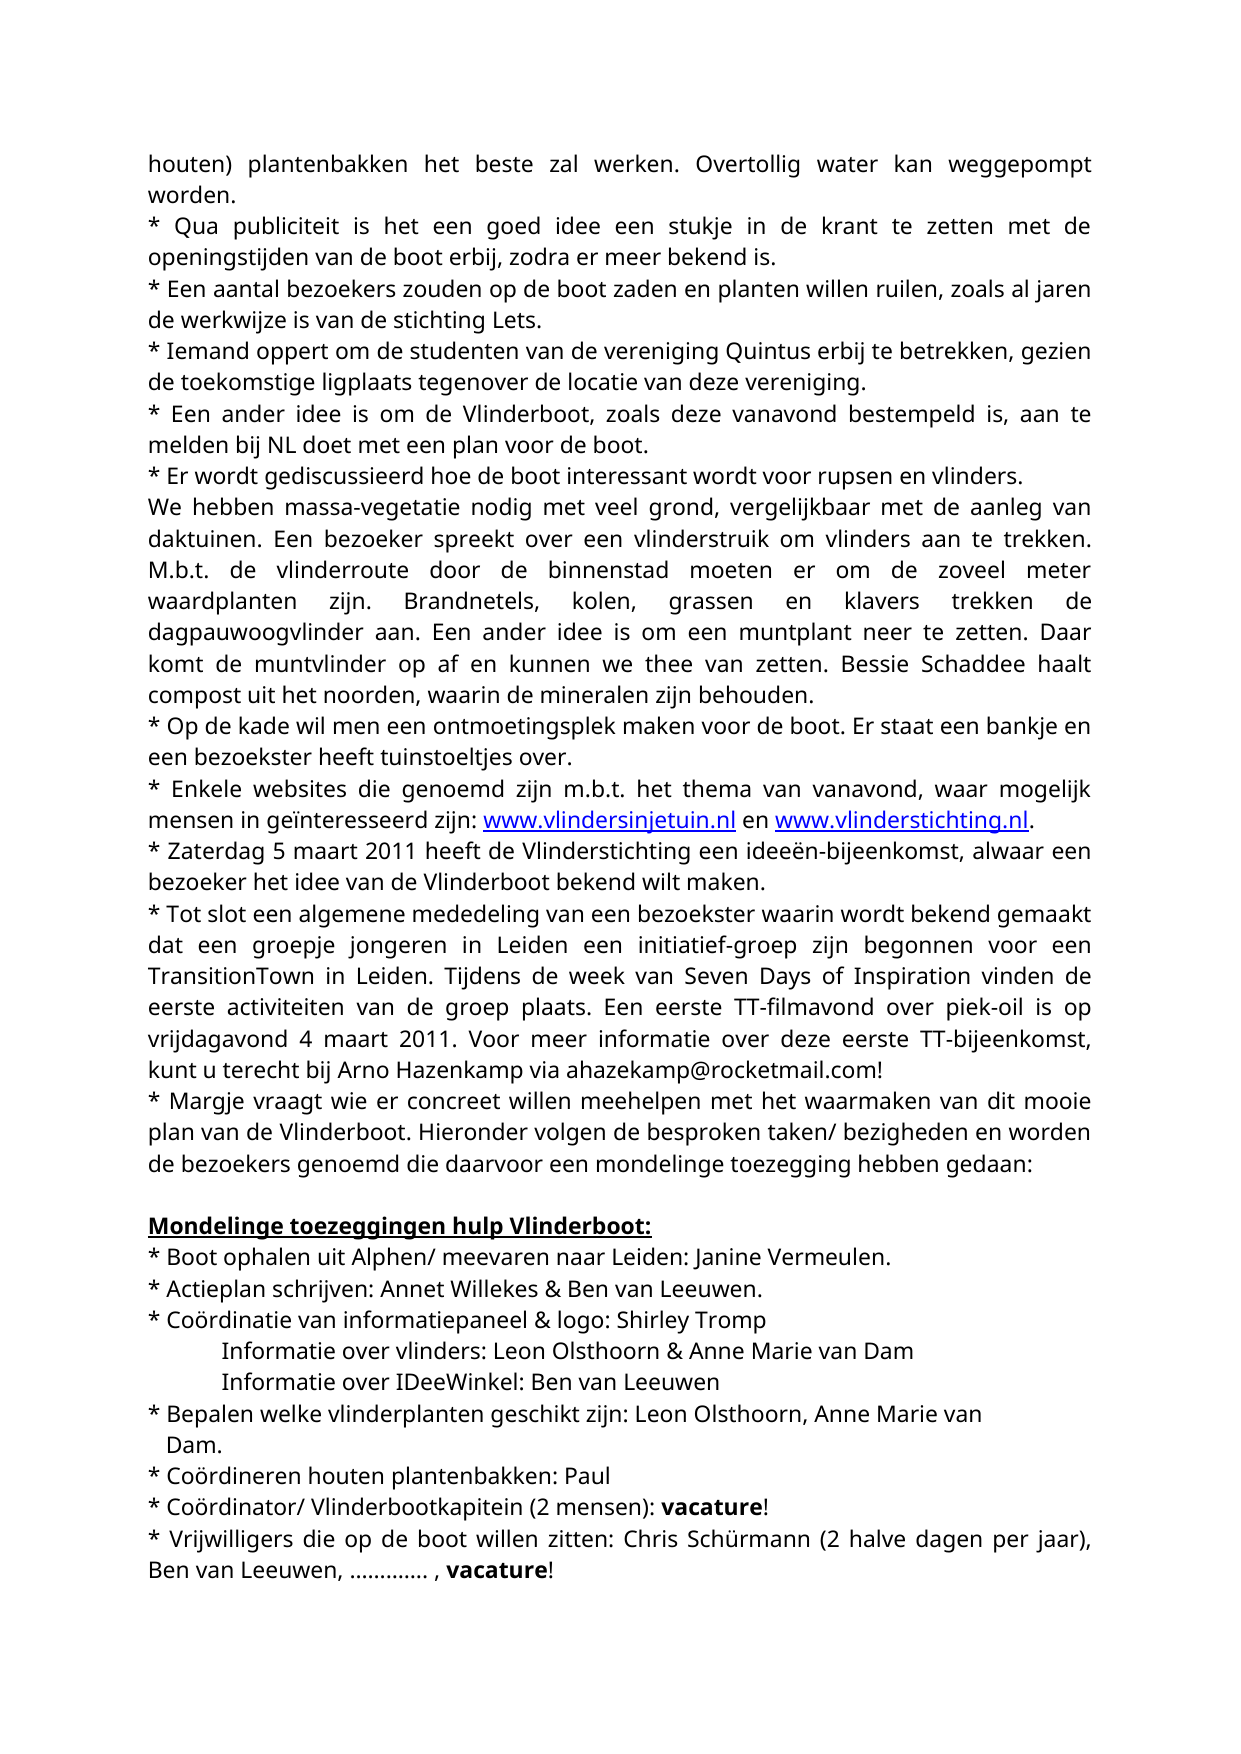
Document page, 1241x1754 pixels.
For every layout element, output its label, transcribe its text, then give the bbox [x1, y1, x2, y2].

text * Iemand oppert om de studenten van de vereniging Quintus erbij te betrekken, gezien de toekomstige ligplaats tegenover de locatie van deze vereniging. [148, 335, 1093, 398]
text * Coördinator/ Vlinderbootkapitein (2 mensen): vacature! [148, 1491, 1093, 1523]
text * Vrijwilligers die op de boot willen zitten: Chris Schürmann (2 halve dagen per jaar), Ben van Leeuwen, …………. , vacature! [148, 1523, 1093, 1585]
text * Zaterdag 5 maart 2011 heeft de Vlinderstichting een ideeën-bijeenkomst, alwaar een bezoeker het idee van de Vlinderboot bekend wilt maken. [148, 835, 1093, 898]
text * Een ander idee is om de Vlinderboot, zoals deze vanavond bestempeld is, aan te melden bij NL doet met een plan voor de boot. [148, 398, 1093, 460]
text * Coördineren houten plantenbakken: Paul [148, 1460, 1093, 1491]
text * Margje vraagt wie er concreet willen meehelpen met het waarmaken van dit mooie plan van de Vlinderboot. Hieronder volgen de besproken taken/ bezigheden en worden de bezoekers genoemd die daarvoor een mondelinge toezegging hebben gedaan: [148, 1085, 1093, 1179]
text Mondelinge toezeggingen hulp Vlinderboot: [148, 1210, 1093, 1241]
text Dam. [148, 1429, 1093, 1460]
text * Enkele websites die genoemd zijn m.b.t. het thema van vanavond, waar mogelijk mensen in geïnteresseerd zijn: www.vlindersinjetuin.nl en www.vlinderstichting.nl. [148, 773, 1093, 835]
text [148, 148, 1093, 210]
text Informatie over IDeeWinkel: Ben van Leeuwen [148, 1366, 1093, 1398]
text * Een aantal bezoekers zouden op de boot zaden en planten willen ruilen, zoals al jaren de werkwijze is van de stichting Lets. [148, 273, 1093, 335]
text * Qua publiciteit is het een goed idee een stukje in de krant te zetten met de openingstijden van de boot erbij, zodra er meer bekend is. [148, 210, 1093, 273]
text * Actieplan schrijven: Annet Willekes & Ben van Leeuwen. [148, 1273, 1093, 1304]
text We hebben massa-vegetatie nodig met veel grond, vergelijkbaar met de aanleg van daktuinen. Een bezoeker spreekt over een vlinderstruik om vlinders aan te trekken. M.b.t. de vlinderroute door de binnenstad moeten er om de zoveel meter waardplanten zijn. Brandnetels, kolen, grassen en klavers trekken de dagpauwoogvlinder aan. Een ander idee is om een muntplant neer te zetten. Daar komt de muntvlinder op af en kunnen we thee van zetten. Bessie Schaddee haalt compost uit het noorden, waarin de mineralen zijn behouden. [148, 491, 1093, 710]
text * Coördinatie van informatiepaneel & logo: Shirley Tromp [148, 1304, 1093, 1335]
text * Bepalen welke vlinderplanten geschikt zijn: Leon Olsthoorn, Anne Marie van [148, 1398, 1093, 1429]
text * Boot ophalen uit Alphen/ meevaren naar Leiden: Janine Vermeulen. [148, 1241, 1093, 1273]
text Informatie over vlinders: Leon Olsthoorn & Anne Marie van Dam [148, 1335, 1093, 1366]
text * Tot slot een algemene mededeling van een bezoekster waarin wordt bekend gemaakt dat een groepje jongeren in Leiden een initiatief-groep zijn begonnen voor een TransitionTown in Leiden. Tijdens de week van Seven Days of Inspiration vinden de eerste activiteiten van de groep plaats. Een eerste TT-filmavond over piek-oil is op vrijdagavond 4 maart 2011. Voor meer informatie over deze eerste TT-bijeenkomst, kunt u terecht bij Arno Hazenkamp via ahazekamp@rocketmail.com! [148, 898, 1093, 1085]
text * Op de kade wil men een ontmoetingsplek maken voor de boot. Er staat een bankje en een bezoekster heeft tuinstoeltjes over. [148, 710, 1093, 773]
text * Er wordt gediscussieerd hoe de boot interessant wordt voor rupsen en vlinders. [148, 460, 1093, 491]
